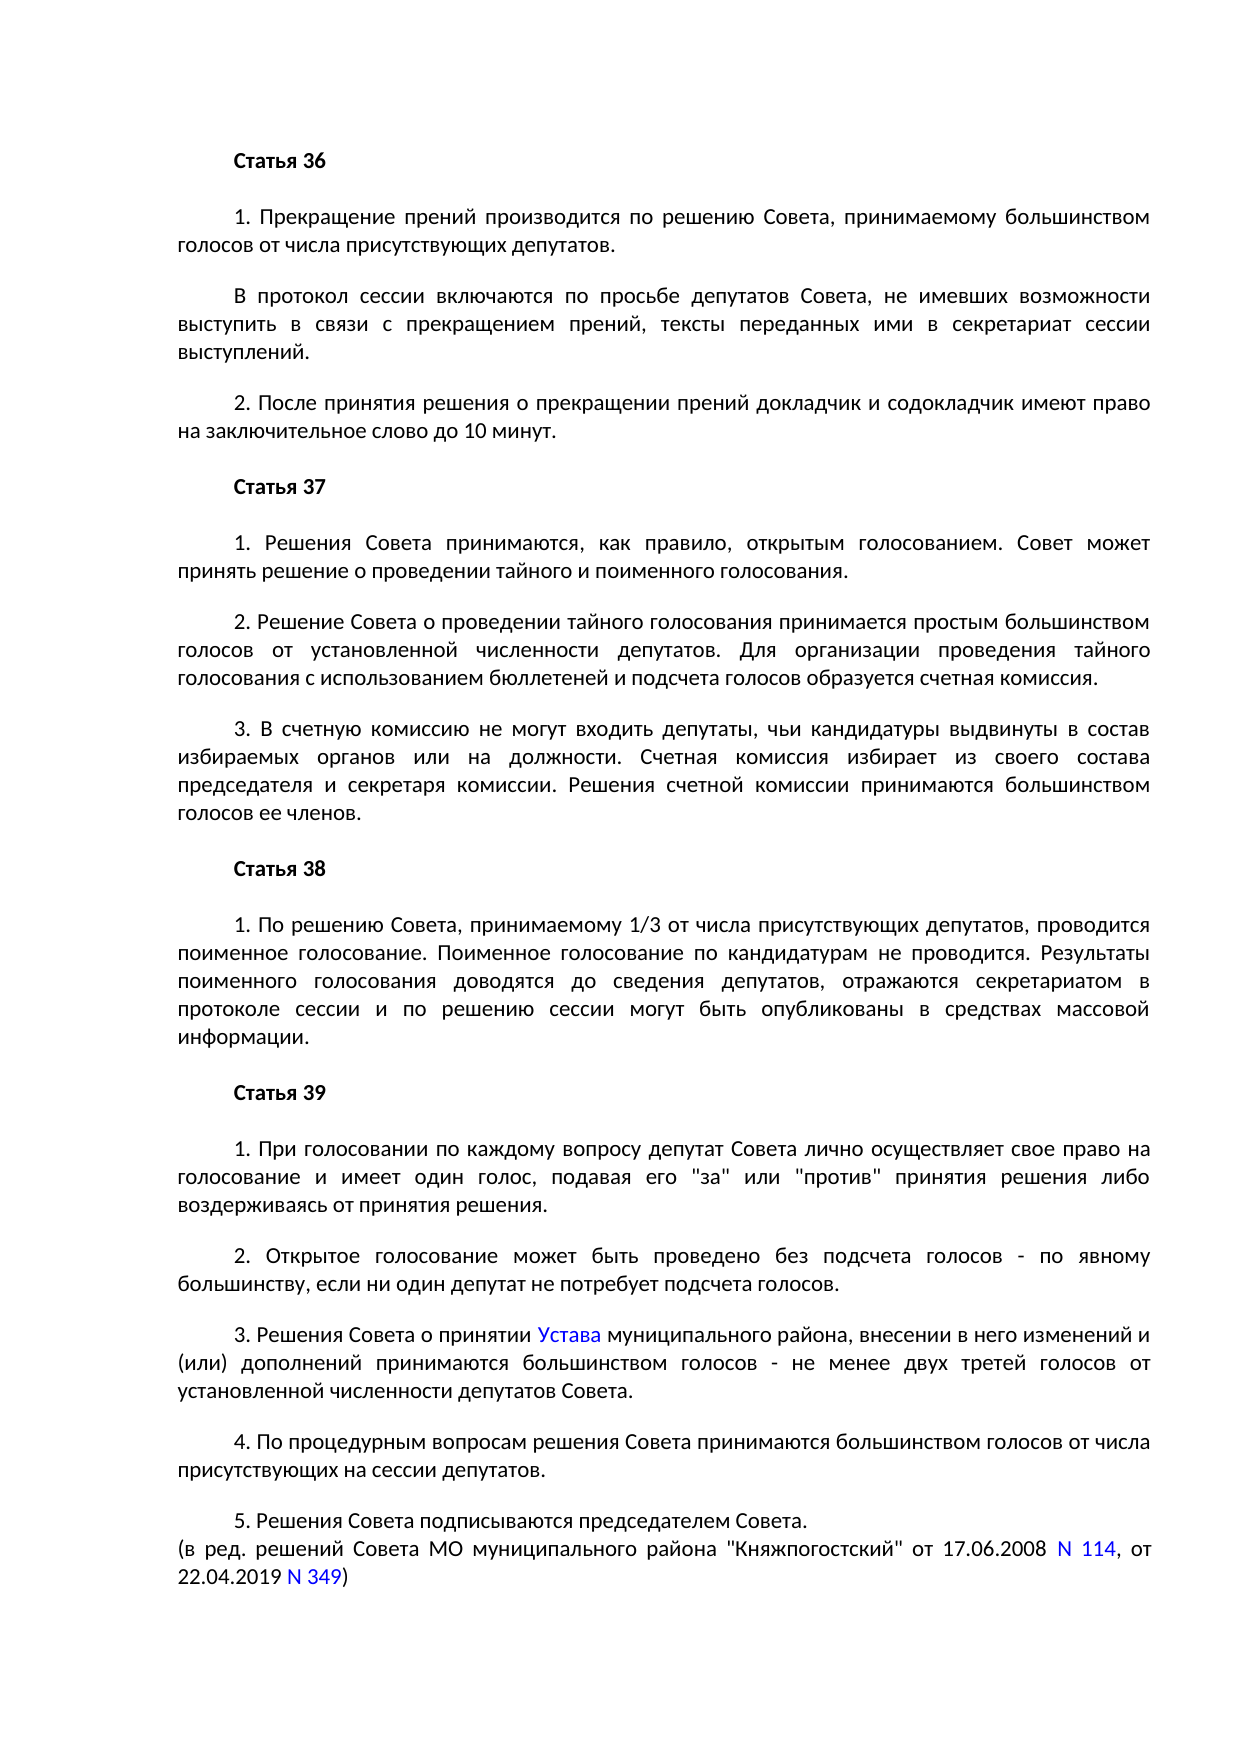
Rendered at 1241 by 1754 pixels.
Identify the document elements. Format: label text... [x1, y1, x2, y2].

title Статья 38 [177, 854, 1152, 882]
title Статья 39 [177, 1078, 1152, 1106]
text 1. При голосовании по каждому вопросу депутат Совета лично осуществляет свое право на голосование и имеет один голос, подавая его "за" или "против" принятия решения либо воздерживаясь от принятия решения. [177, 1134, 1152, 1218]
text 1. Прекращение прений производится по решению Совета, принимаемому большинством голосов от числа присутствующих депутатов. [177, 202, 1152, 258]
text (в ред. решений Совета МО муниципального района "Княжпогостский" от 17.06.2008 N 114, от 22.04.2019 N 349) [177, 1534, 1152, 1590]
text 1. По решению Совета, принимаемому 1/3 от числа присутствующих депутатов, проводится поименное голосование. Поименное голосование по кандидатурам не проводится. Результаты поименного голосования доводятся до сведения депутатов, отражаются секретариатом в протоколе сессии и по решению сессии могут быть опубликованы в средствах массовой информации. [177, 910, 1152, 1050]
text В протокол сессии включаются по просьбе депутатов Совета, не имевших возможности выступить в связи с прекращением прений, тексты переданных ими в секретариат сессии выступлений. [177, 281, 1152, 365]
title Статья 37 [177, 472, 1152, 500]
text 3. Решения Совета о принятии Устава муниципального района, внесении в него изменений и (или) дополнений принимаются большинством голосов - не менее двух третей голосов от установленной численности депутатов Совета. [177, 1320, 1152, 1404]
text 2. После принятия решения о прекращении прений докладчик и содокладчик имеют право на заключительное слово до 10 минут. [177, 388, 1152, 444]
text 4. По процедурным вопросам решения Совета принимаются большинством голосов от числа присутствующих на сессии депутатов. [177, 1427, 1152, 1483]
text 5. Решения Совета подписываются председателем Совета. [177, 1506, 1152, 1534]
text 2. Открытое голосование может быть проведено без подсчета голосов - по явному большинству, если ни один депутат не потребует подсчета голосов. [177, 1241, 1152, 1297]
text 2. Решение Совета о проведении тайного голосования принимается простым большинством голосов от установленной численности депутатов. Для организации проведения тайного голосования с использованием бюллетеней и подсчета голосов образуется счетная комиссия. [177, 607, 1152, 691]
text 3. В счетную комиссию не могут входить депутаты, чьи кандидатуры выдвинуты в состав избираемых органов или на должности. Счетная комиссия избирает из своего состава председателя и секретаря комиссии. Решения счетной комиссии принимаются большинством голосов ее членов. [177, 714, 1152, 826]
text 1. Решения Совета принимаются, как правило, открытым голосованием. Совет может принять решение о проведении тайного и поименного голосования. [177, 528, 1152, 584]
title Статья 36 [177, 146, 1152, 174]
